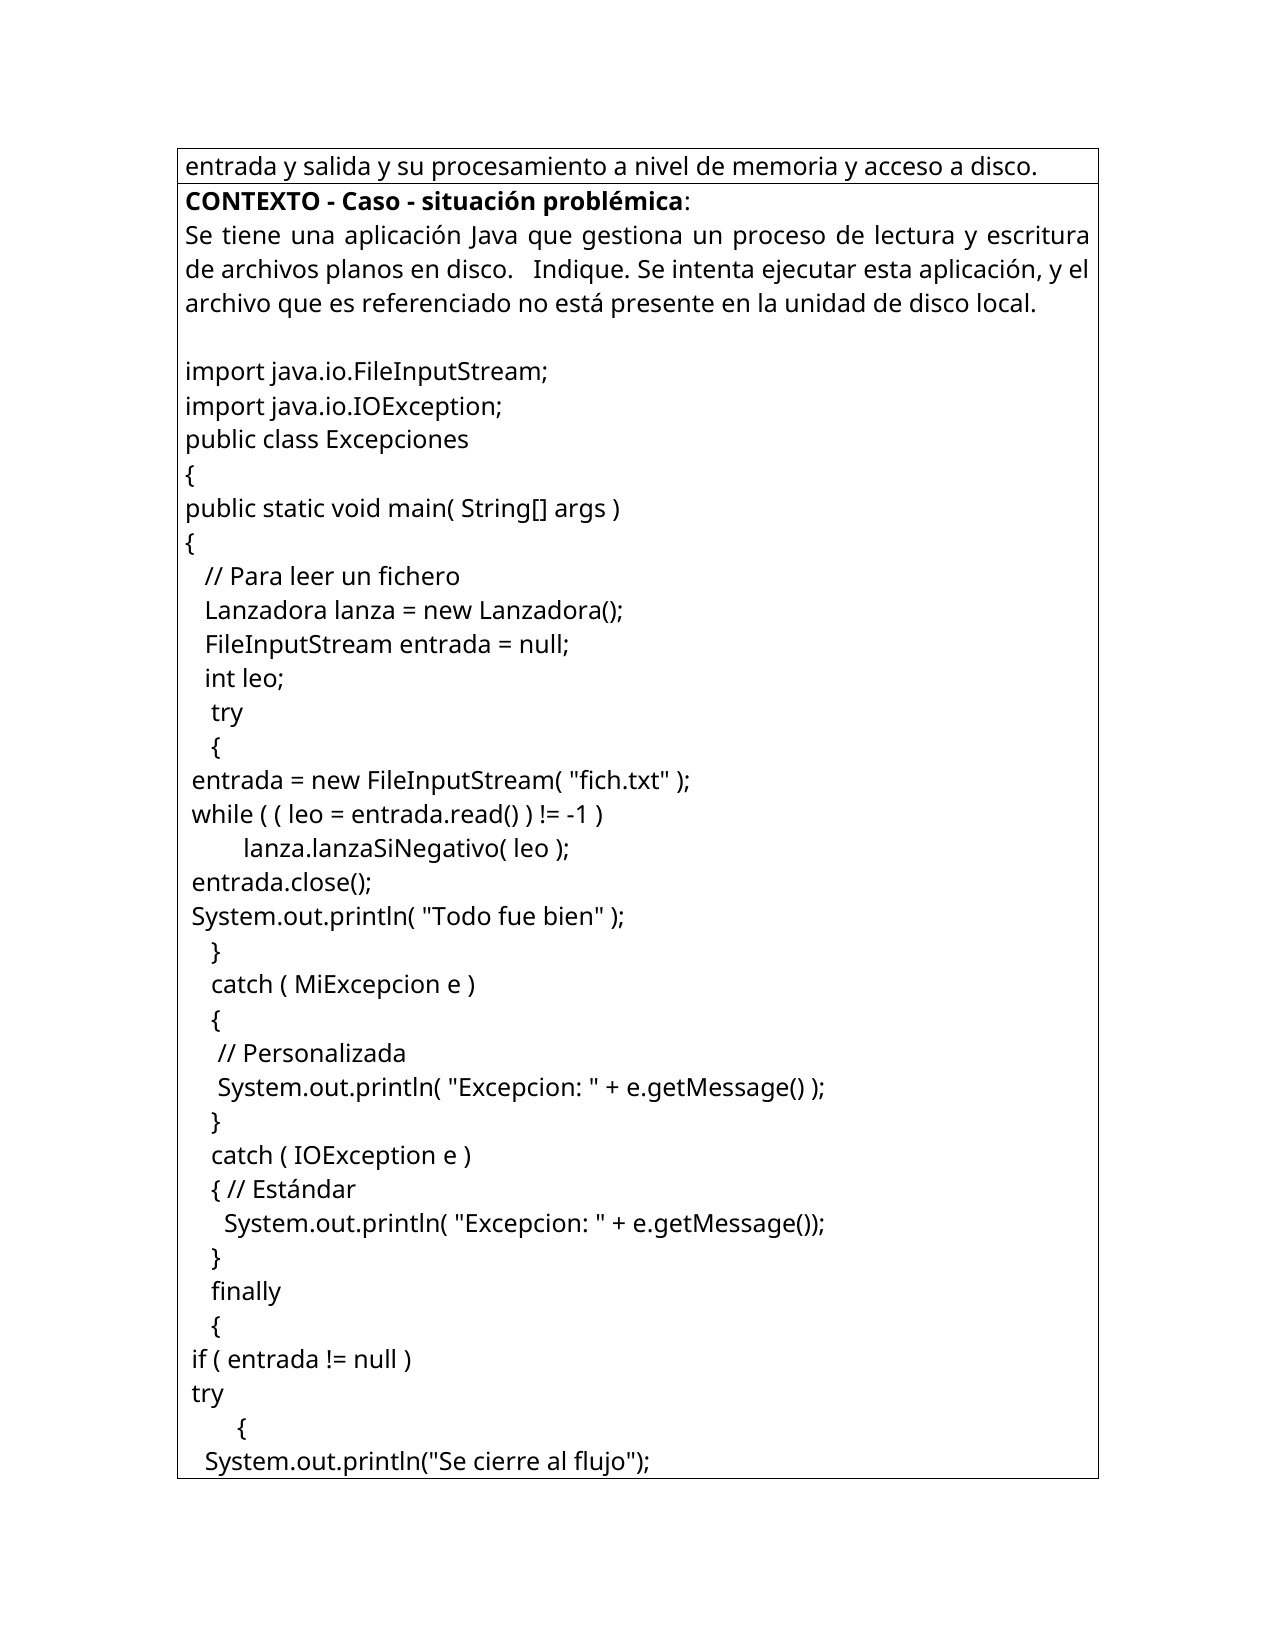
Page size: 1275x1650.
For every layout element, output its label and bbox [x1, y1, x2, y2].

table_cell [178, 149, 1098, 183]
table_cell [178, 184, 1098, 1478]
